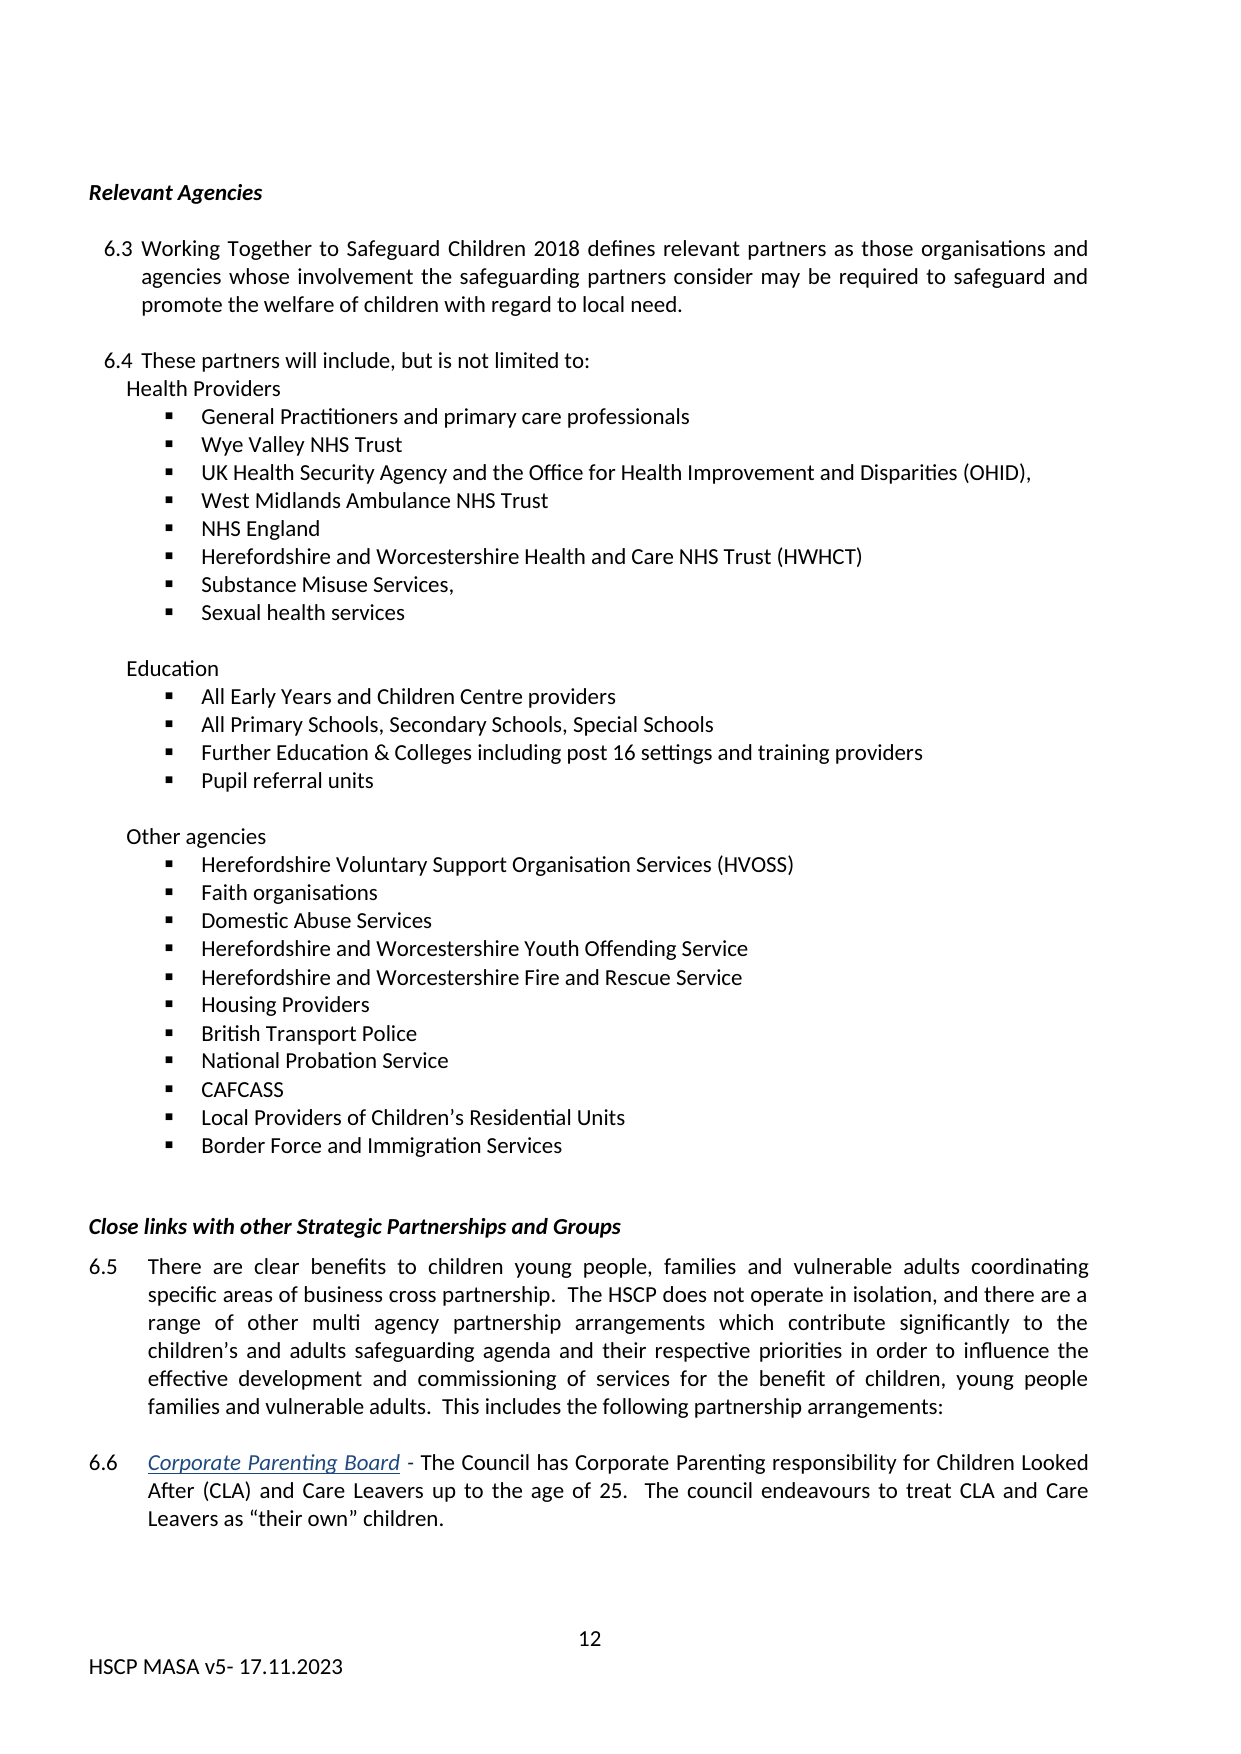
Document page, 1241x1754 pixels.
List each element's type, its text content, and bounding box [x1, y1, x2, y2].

list General Practitioners and primary care professionals [164, 402, 1090, 430]
list Substance Misuse Services, [164, 570, 1090, 598]
list Housing Providers [164, 991, 1090, 1019]
text Close links with other Strategic Partnerships and Groups [89, 1212, 1090, 1240]
text Education [126, 654, 1090, 682]
list UK Health Security Agency and the Office for Health Improvement and Disparities (OHID), [164, 458, 1090, 486]
list Corporate Parenting Board - The Council has Corporate Parenting responsibility for Children Looked After (CLA) and Care Leavers up to the age of 25. The council endeavours to treat CLA and Care Leavers as “their own” children. [89, 1448, 1090, 1532]
list West Midlands Ambulance NHS Trust [164, 486, 1090, 514]
list Border Force and Immigration Services [164, 1131, 1090, 1159]
list Herefordshire and Worcestershire Health and Care NHS Trust (HWHCT) [164, 542, 1090, 570]
text Other agencies [126, 822, 1090, 851]
list Local Providers of Children’s Residential Units [164, 1103, 1090, 1131]
text Health Providers [126, 374, 1090, 402]
list Faith organisations [164, 878, 1090, 907]
list All Primary Schools, Secondary Schools, Special Schools [164, 710, 1090, 738]
text Relevant Agencies [89, 178, 1090, 206]
list Wye Valley NHS Trust [164, 430, 1090, 458]
list Further Education & Colleges including post 16 settings and training providers [164, 738, 1090, 766]
list Domestic Abuse Services [164, 907, 1090, 934]
list Working Together to Safeguard Children 2018 defines relevant partners as those organisations and agencies whose involvement the safeguarding partners consider may be required to safeguard and promote the welfare of children with regard to local need. [103, 234, 1090, 318]
list Herefordshire and Worcestershire Youth Offending Service [164, 934, 1090, 963]
list Pupil referral units [164, 766, 1090, 794]
list All Early Years and Children Centre providers [164, 682, 1090, 710]
list Herefordshire and Worcestershire Fire and Rescue Service [164, 963, 1090, 991]
list Herefordshire Voluntary Support Organisation Services (HVOSS) [164, 851, 1090, 878]
list Sexual health services [164, 598, 1090, 626]
list CAFCASS [164, 1075, 1090, 1103]
list NHS England [164, 514, 1090, 542]
list British Transport Police [164, 1019, 1090, 1047]
list There are clear benefits to children young people, families and vulnerable adults coordinating specific areas of business cross partnership. The HSCP does not operate in isolation, and there are a range of other multi agency partnership arrangements which contribute significantly to the children’s and adults safeguarding agenda and their respective priorities in order to influence the effective development and commissioning of services for the benefit of children, young people families and vulnerable adults. This includes the following partnership arrangements: [89, 1252, 1090, 1420]
list National Probation Service [164, 1047, 1090, 1075]
list These partners will include, but is not limited to: [103, 346, 1090, 374]
